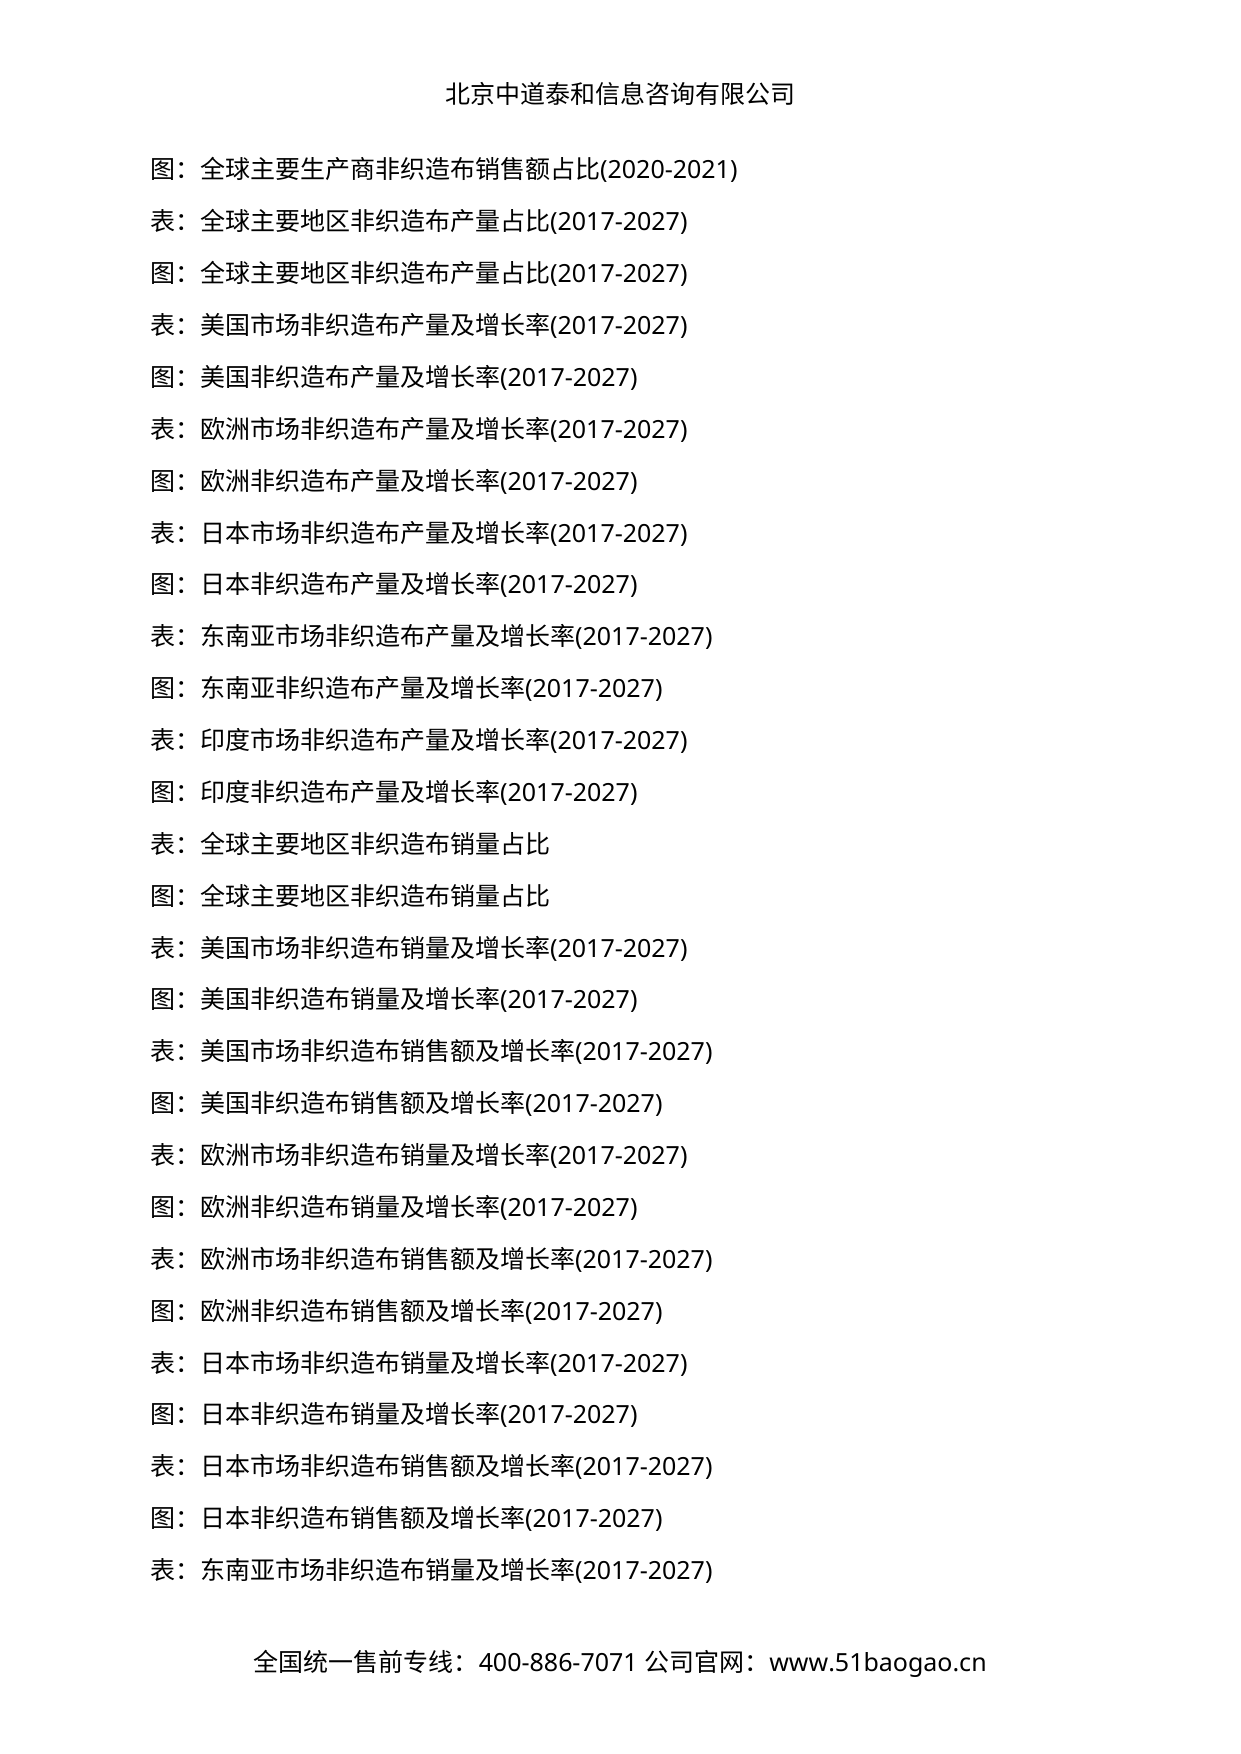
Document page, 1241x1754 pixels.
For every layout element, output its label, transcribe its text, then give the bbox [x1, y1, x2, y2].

text 表：东南亚市场非织造布销量及增长率(2017-2027) [150, 1551, 1090, 1587]
text 表：日本市场非织造布产量及增长率(2017-2027) [150, 513, 1090, 549]
text 表：全球主要地区非织造布产量占比(2017-2027) [150, 202, 1090, 238]
text 图：美国非织造布产量及增长率(2017-2027) [150, 357, 1090, 394]
text 图：日本非织造布销售额及增长率(2017-2027) [150, 1499, 1090, 1535]
text 图：美国非织造布销售额及增长率(2017-2027) [150, 1084, 1090, 1120]
text 表：日本市场非织造布销售额及增长率(2017-2027) [150, 1447, 1090, 1483]
text 表：美国市场非织造布销售额及增长率(2017-2027) [150, 1032, 1090, 1068]
text 表：欧洲市场非织造布产量及增长率(2017-2027) [150, 409, 1090, 446]
text 图：日本非织造布产量及增长率(2017-2027) [150, 565, 1090, 601]
text 表：印度市场非织造布产量及增长率(2017-2027) [150, 721, 1090, 757]
text 图：欧洲非织造布销量及增长率(2017-2027) [150, 1187, 1090, 1224]
text 表：美国市场非织造布产量及增长率(2017-2027) [150, 306, 1090, 342]
text 图：欧洲非织造布产量及增长率(2017-2027) [150, 461, 1090, 497]
text 表：欧洲市场非织造布销售额及增长率(2017-2027) [150, 1239, 1090, 1276]
text 图：印度非织造布产量及增长率(2017-2027) [150, 772, 1090, 809]
text 表：日本市场非织造布销量及增长率(2017-2027) [150, 1343, 1090, 1379]
text 图：日本非织造布销量及增长率(2017-2027) [150, 1395, 1090, 1431]
text 表：欧洲市场非织造布销量及增长率(2017-2027) [150, 1136, 1090, 1172]
text 图：东南亚非织造布产量及增长率(2017-2027) [150, 669, 1090, 705]
text 图：美国非织造布销量及增长率(2017-2027) [150, 980, 1090, 1016]
text 图：欧洲非织造布销售额及增长率(2017-2027) [150, 1291, 1090, 1327]
text 表：美国市场非织造布销量及增长率(2017-2027) [150, 928, 1090, 964]
text 表：全球主要地区非织造布销量占比 [150, 824, 1090, 861]
text 表：东南亚市场非织造布产量及增长率(2017-2027) [150, 617, 1090, 653]
text 图：全球主要地区非织造布销量占比 [150, 876, 1090, 912]
text 图：全球主要生产商非织造布销售额占比(2020-2021) [150, 150, 1090, 186]
text 图：全球主要地区非织造布产量占比(2017-2027) [150, 254, 1090, 290]
